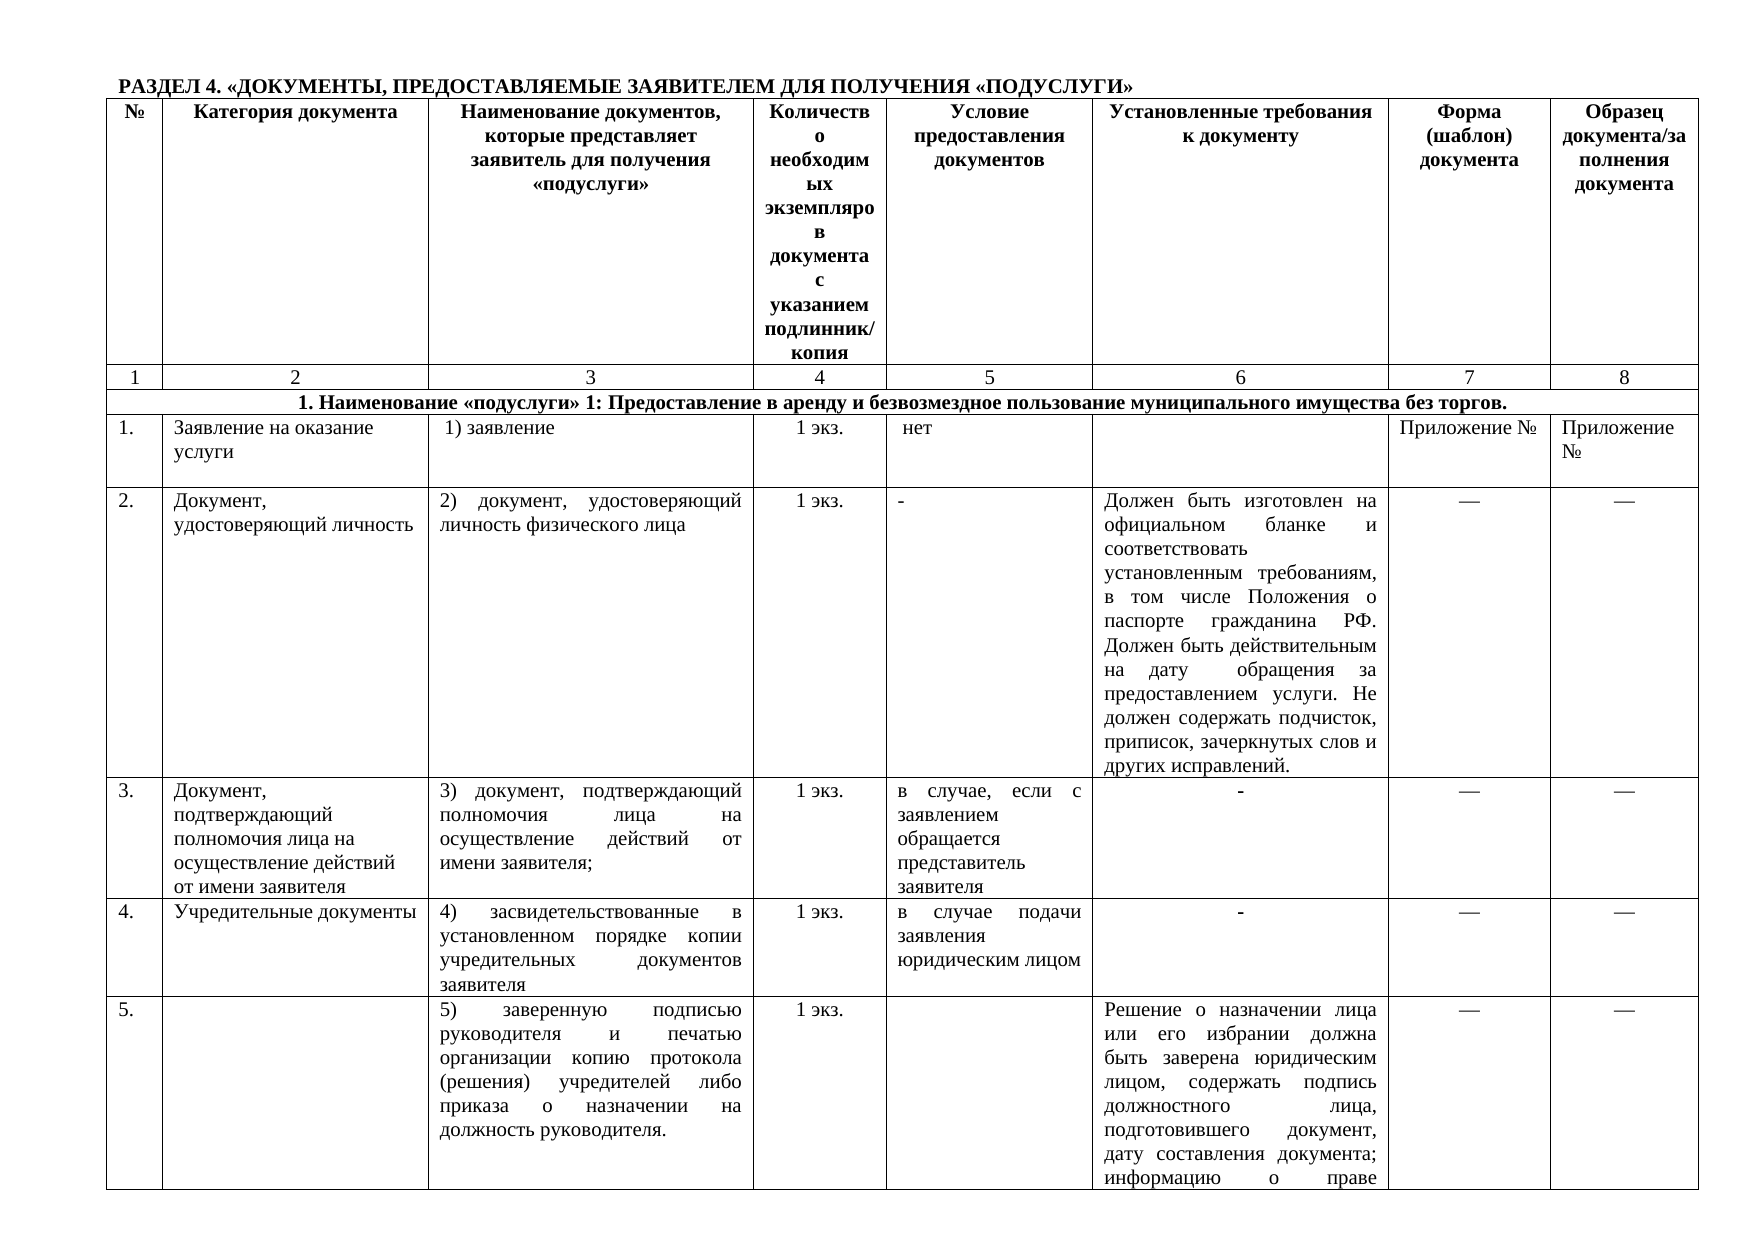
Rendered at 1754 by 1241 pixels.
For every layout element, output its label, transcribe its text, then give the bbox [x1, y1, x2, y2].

table_cell в случае, если с заявлением обращается представитель заявителя [887, 778, 1092, 898]
table_cell 1 экз. [754, 778, 886, 898]
table_cell Документ, удостоверяющий личность [163, 488, 428, 777]
table_cell — [1389, 778, 1550, 898]
table_cell 1. Наименование «подуслуги» 1: Предоставление в аренду и безвозмездное пользование муниципального имущества без торгов. [107, 390, 1698, 414]
table_cell [107, 778, 162, 898]
table_cell 2) документ, удостоверяющий личность физического лица [429, 488, 753, 777]
table_header № [107, 99, 162, 364]
table_cell 3 [429, 365, 753, 389]
table_cell 1 [107, 365, 162, 389]
table_header Количество необходимых экземпляров документа с указанием подлинник/копия [754, 99, 886, 364]
table_cell 4) засвидетельствованные в установленном порядке копии учредительных документов заявителя [429, 899, 753, 996]
table_cell 1 экз. [754, 997, 886, 1189]
table_cell Учредительные документы [163, 899, 428, 996]
table_cell 5 [887, 365, 1092, 389]
table_cell — [1551, 899, 1698, 996]
table_cell 7 [1389, 365, 1550, 389]
table_cell 6 [1093, 365, 1388, 389]
table_cell 1 экз. [754, 899, 886, 996]
table_cell 1) заявление [429, 415, 753, 487]
table_cell — [1389, 899, 1550, 996]
table_cell — [1389, 488, 1550, 777]
table_header Категория документа [163, 99, 428, 364]
table_cell Документ, подтверждающий полномочия лица на осуществление действий от имени заявителя [163, 778, 428, 898]
table_cell 3) документ, подтверждающий полномочия лица на осуществление действий от имени заявителя; [429, 778, 753, 898]
table_cell нет [887, 415, 1092, 487]
table_cell Должен быть изготовлен на официальном бланке и соответствовать установленным требованиям, в том числе Положения о паспорте гражданина РФ. Должен быть действительным на дату обращения за предоставлением услуги. Не должен содержать подчисток, приписок, зачеркнутых слов и других исправлений. [1093, 488, 1388, 777]
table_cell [429, 997, 753, 1189]
table_cell Приложение № [1551, 415, 1698, 487]
table_cell [887, 997, 1092, 1189]
table_cell - [887, 488, 1092, 777]
text РАЗДЕЛ 4. «ДОКУМЕНТЫ, ПРЕДОСТАВЛЯЕМЫЕ ЗАЯВИТЕЛЕМ ДЛЯ ПОЛУЧЕНИЯ «ПОДУСЛУГИ» [118, 74, 1636, 98]
table_header Образец документа/заполнения документа [1551, 99, 1698, 364]
table_cell 8 [1551, 365, 1698, 389]
table_header Форма (шаблон) документа [1389, 99, 1550, 364]
table_cell [107, 899, 162, 996]
table_header Установленные требования к документу [1093, 99, 1388, 364]
table_cell 1 экз. [754, 415, 886, 487]
table_cell — [1389, 997, 1550, 1189]
table_cell Заявление на оказание услуги [163, 415, 428, 487]
table_cell [107, 415, 162, 487]
table_header Условие предоставления документов [887, 99, 1092, 364]
table_cell - [1093, 778, 1388, 898]
table_cell — [1551, 488, 1698, 777]
table_cell [107, 997, 162, 1189]
table_cell [107, 488, 162, 777]
table_cell — [1551, 778, 1698, 898]
table_cell - [1093, 899, 1388, 996]
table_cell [1093, 997, 1388, 1189]
table_cell [163, 997, 428, 1189]
table_cell — [1551, 997, 1698, 1189]
table_cell 1 экз. [754, 488, 886, 777]
table_cell 4 [754, 365, 886, 389]
table_cell Приложение № [1389, 415, 1550, 487]
table_cell 2 [163, 365, 428, 389]
table_header Наименование документов, которые представляет заявитель для получения «подуслуги» [429, 99, 753, 364]
table_cell в случае подачи заявления юридическим лицом [887, 899, 1092, 996]
table_cell [1093, 415, 1388, 487]
